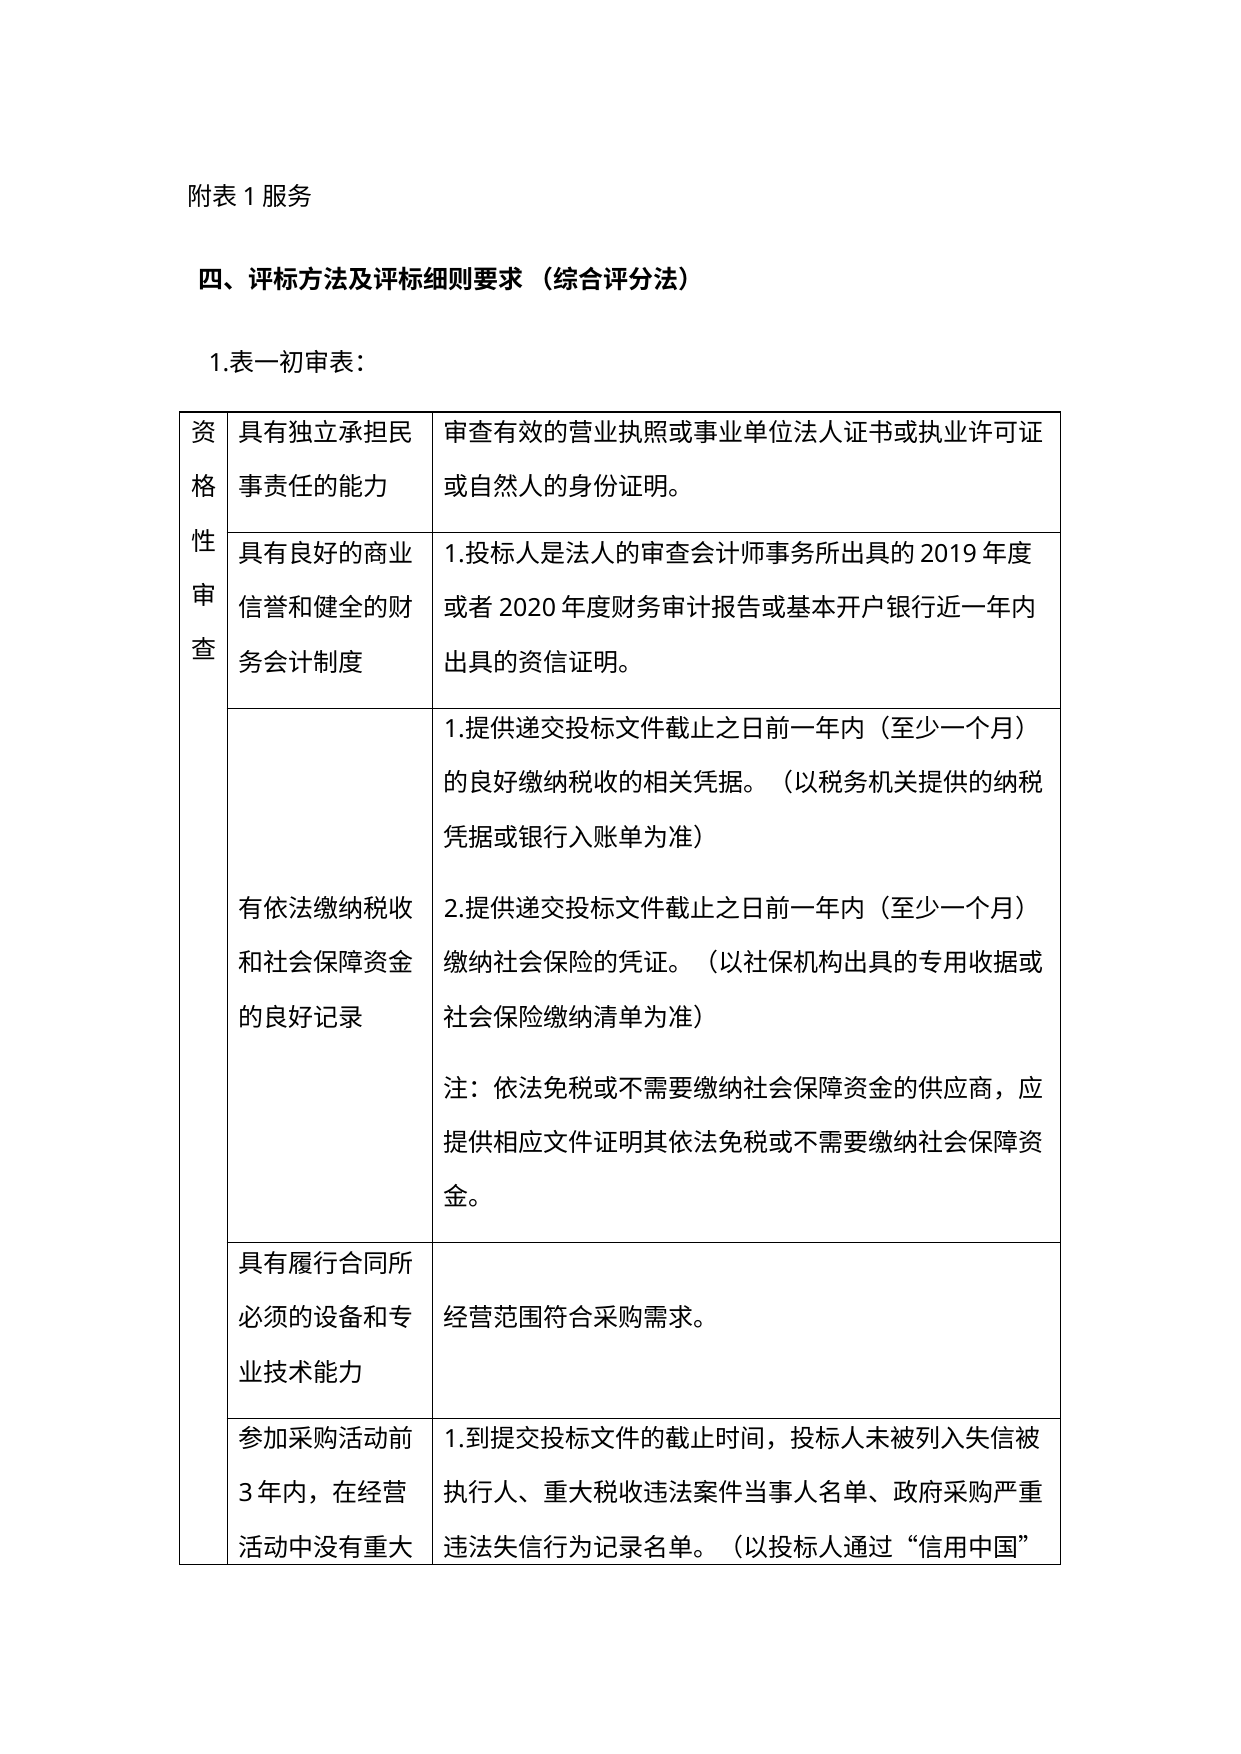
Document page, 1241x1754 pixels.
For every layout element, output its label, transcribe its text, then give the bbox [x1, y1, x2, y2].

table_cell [433, 1419, 1060, 1563]
table_cell 具有履行合同所必须的设备和专业技术能力 [228, 1243, 432, 1417]
table_cell 具有良好的商业信誉和健全的财务会计制度 [228, 533, 432, 707]
table_header 审查有效的营业执照或事业单位法人证书或执业许可证或自然人的身份证明。 [433, 413, 1060, 532]
text 1.表一初审表： [187, 328, 1053, 393]
table_cell 1.投标人是法人的审查会计师事务所出具的2019年度或者2020年度财务审计报告或基本开户银行近一年内出具的资信证明。 [433, 533, 1060, 707]
text 四、评标方法及评标细则要求 （综合评分法） [187, 245, 1053, 310]
text 附表1服务 [187, 162, 1053, 227]
table_cell 经营范围符合采购需求。 [433, 1243, 1060, 1417]
table_cell 1.提供递交投标文件截止之日前一年内（至少一个月）的良好缴纳税收的相关凭据。（以税务机关提供的纳税凭据或银行入账单为准） 2.提供递交投标文件截止之日前一年内（至少一个月）缴纳社会保险的凭证。（以社保机构出具的专用收据或社会保险缴纳清单为准） 注：依法免税或不需要缴纳社会保障资金的供应商，应提供相应文件证明其依法免税或不需要缴纳社会保障资金。 [433, 709, 1060, 1242]
table_cell 有依法缴纳税收和社会保障资金的良好记录 [228, 709, 432, 1242]
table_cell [228, 1419, 432, 1563]
table_header 资格性审查 [180, 413, 227, 1563]
table_header 具有独立承担民事责任的能力 [228, 413, 432, 532]
